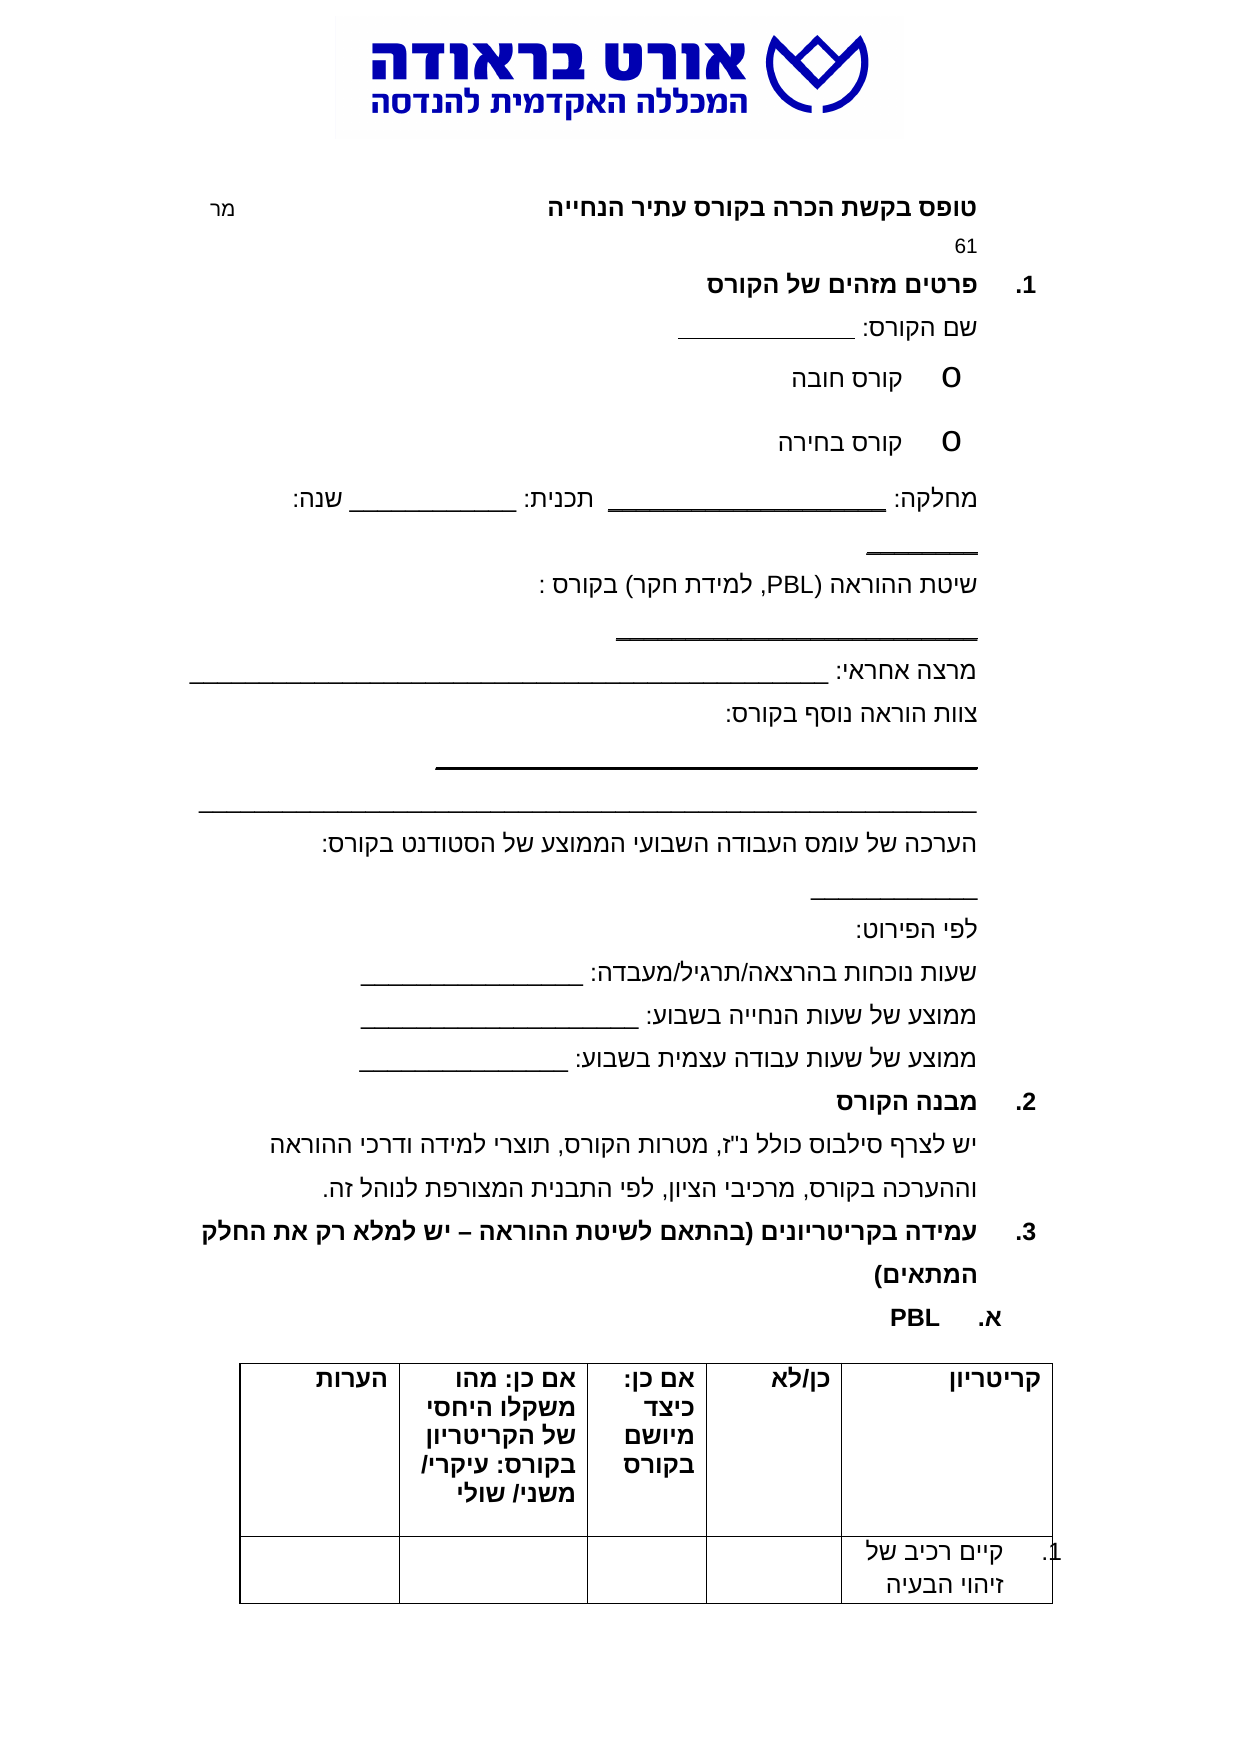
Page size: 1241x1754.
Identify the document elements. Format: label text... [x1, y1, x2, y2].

list שעות נוכחות בהרצאה/תרגיל/מעבדה: ________________ [187, 958, 978, 987]
list טופס בקשת הכרה בקורס עתיר הנחייה מר 61 [187, 150, 978, 258]
table_cell [588, 1537, 706, 1603]
list ממוצע של שעות הנחייה בשבוע: ____________________ [187, 1001, 978, 1030]
table_header אם כן: מהו משקלו היחסי של הקריטריון בקורס: עיקרי/ משני/ שולי [400, 1364, 587, 1536]
list הערכה של עומס העבודה השבועי הממוצע של הסטודנט בקורס: ____________ [187, 828, 978, 900]
list שם הקורס: [187, 313, 978, 342]
list שיטת ההוראה (PBL, למידת חקר) בקורס : __________________________ מרצה אחראי: ______________________________________________ [187, 570, 978, 685]
table_cell [400, 1537, 587, 1603]
list פרטים מזהים של הקורס [187, 270, 1015, 298]
list עמידה בקריטריונים (בהתאם לשיטת ההוראה – יש למלא רק את החלק המתאים) [187, 1217, 1015, 1288]
table_header קריטריון [842, 1364, 1052, 1536]
table_cell [707, 1537, 841, 1603]
table_header כן/לא [707, 1364, 841, 1536]
list יש לצרף סילבוס כולל נ"ז, מטרות הקורס, תוצרי למידה ודרכי ההוראה וההערכה בקורס, מרכיבי הציון, לפי התבנית המצורפת לנוהל זה. [187, 1130, 978, 1202]
table_cell קיים רכיב של זיהוי הבעיה [842, 1537, 1052, 1603]
table_header אם כן: כיצד מיושם בקורס [588, 1364, 706, 1536]
table_cell [241, 1537, 399, 1603]
list PBL [187, 1303, 978, 1332]
picture [335, 16, 905, 139]
list ממוצע של שעות עבודה עצמית בשבוע: _______________ [187, 1044, 978, 1073]
list מחלקה: ____________________ תכנית: ____________ שנה: ________ [187, 483, 978, 555]
table_header הערות [241, 1364, 399, 1536]
list לפי הפירוט: [187, 915, 978, 943]
list קורס חובה [187, 356, 940, 398]
list קורס בחירה [187, 420, 940, 462]
list מבנה הקורס [187, 1087, 1015, 1116]
list צוות הוראה נוסף בקורס: _______________________________________ ________________________________________________________ [187, 699, 978, 814]
